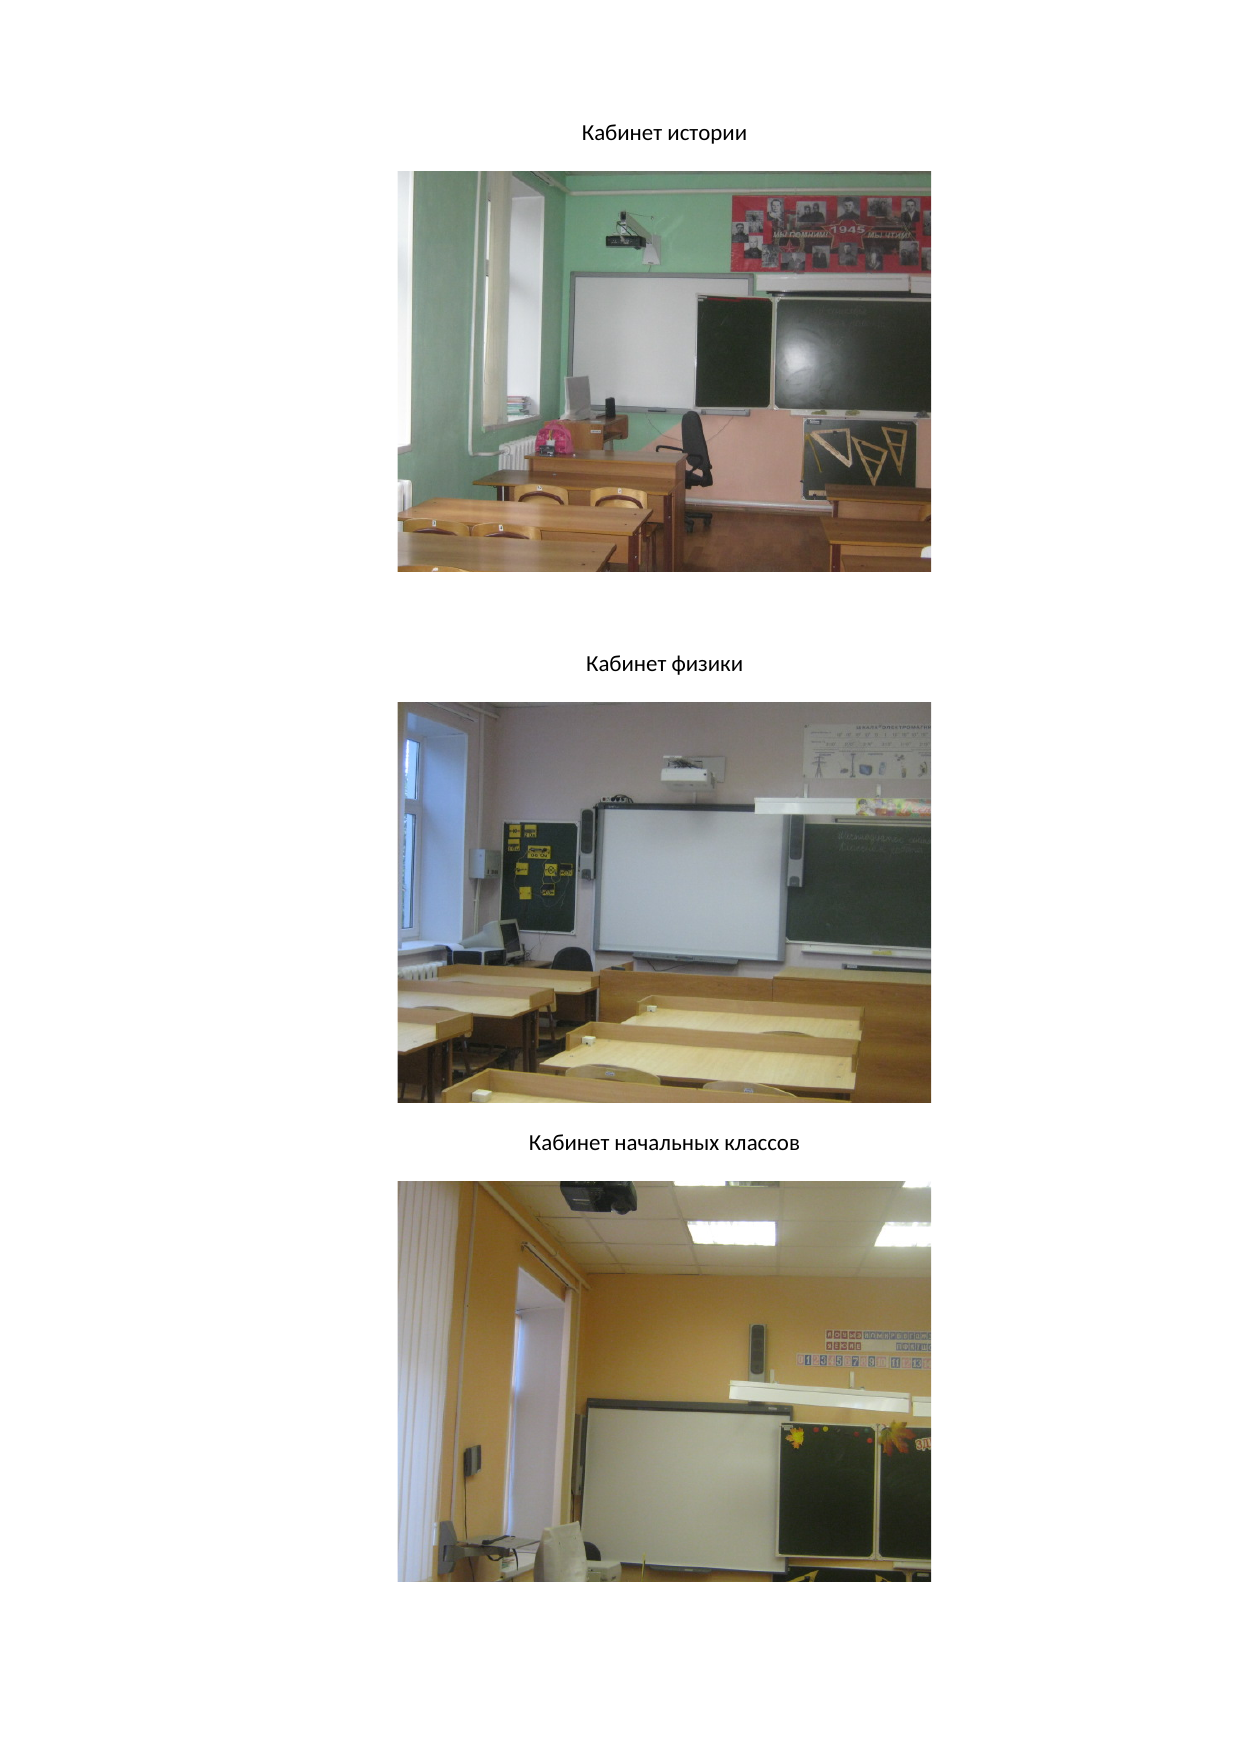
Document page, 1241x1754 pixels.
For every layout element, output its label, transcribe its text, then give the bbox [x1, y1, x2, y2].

picture [397, 702, 932, 1103]
text Кабинет истории [177, 118, 1152, 146]
picture [397, 171, 932, 572]
picture [397, 1181, 932, 1582]
text Кабинет начальных классов [177, 1128, 1152, 1156]
text Кабинет физики [177, 649, 1152, 678]
